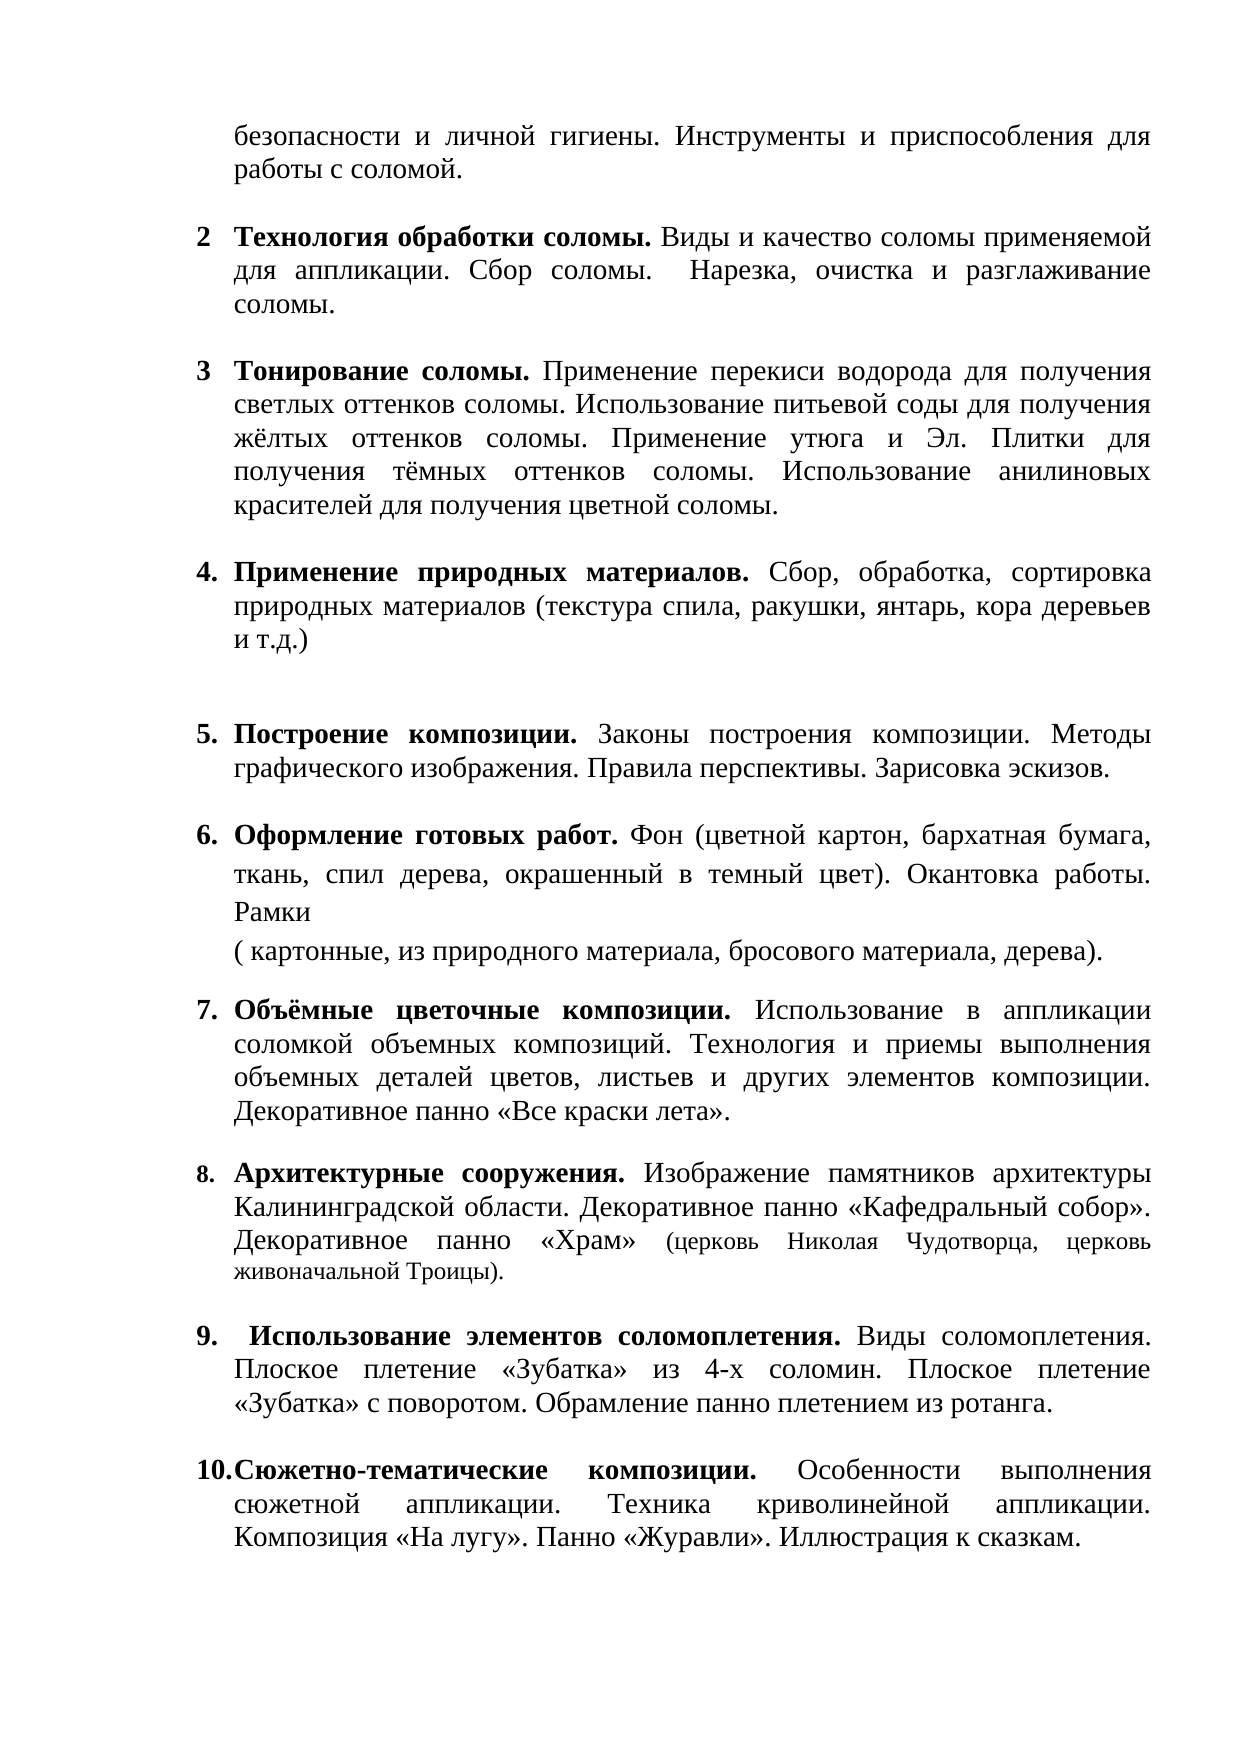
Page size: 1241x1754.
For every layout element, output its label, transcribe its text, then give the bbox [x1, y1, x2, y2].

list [196, 118, 1152, 185]
list Применение природных материалов. Сбор, обработка, сортировка природных материалов (текстура спила, ракушки, янтарь, кора деревьев и т.д.) [196, 554, 1152, 655]
list Тонирование соломы. Применение перекиси водорода для получения светлых оттенков соломы. Использование питьевой соды для получения жёлтых оттенков соломы. Применение утюга и Эл. Плитки для получения тёмных оттенков соломы. Использование анилиновых красителей для получения цветной соломы. [196, 353, 1152, 521]
list Технология обработки соломы. Виды и качество соломы применяемой для аппликации. Сбор соломы. Нарезка, очистка и разглаживание соломы. [196, 219, 1152, 319]
list Использование элементов соломоплетения. Виды соломоплетения. Плоское плетение «Зубатка» из 4-х соломин. Плоское плетение «Зубатка» с поворотом. Обрамление панно плетением из ротанга. [196, 1318, 1152, 1419]
list Объёмные цветочные композиции. Использование в аппликации соломкой объемных композиций. Технология и приемы выполнения объемных деталей цветов, листьев и других элементов композиции. Декоративное панно «Все краски лета». [196, 992, 1152, 1126]
list Архитектурные сооружения. Изображение памятников архитектуры Калининградской области. Декоративное панно «Кафедральный собор». Декоративное панно «Храм» (церковь Николая Чудотворца, церковь живоначальной Троицы). [196, 1155, 1152, 1284]
list Сюжетно-тематические композиции. Особенности выполнения сюжетной аппликации. Техника криволинейной аппликации. Композиция «На лугу». Панно «Журавли». Иллюстрация к сказкам. [196, 1452, 1152, 1553]
list Построение композиции. Законы построения композиции. Методы графического изображения. Правила перспективы. Зарисовка эскизов. [196, 717, 1152, 784]
list Оформление готовых работ. Фон (цветной картон, бархатная бумага, ткань, спил дерева, окрашенный в темный цвет). Окантовка работы. Рамки [196, 817, 1152, 928]
list ( картонные, из природного материала, бросового материала, дерева). [233, 933, 1152, 966]
